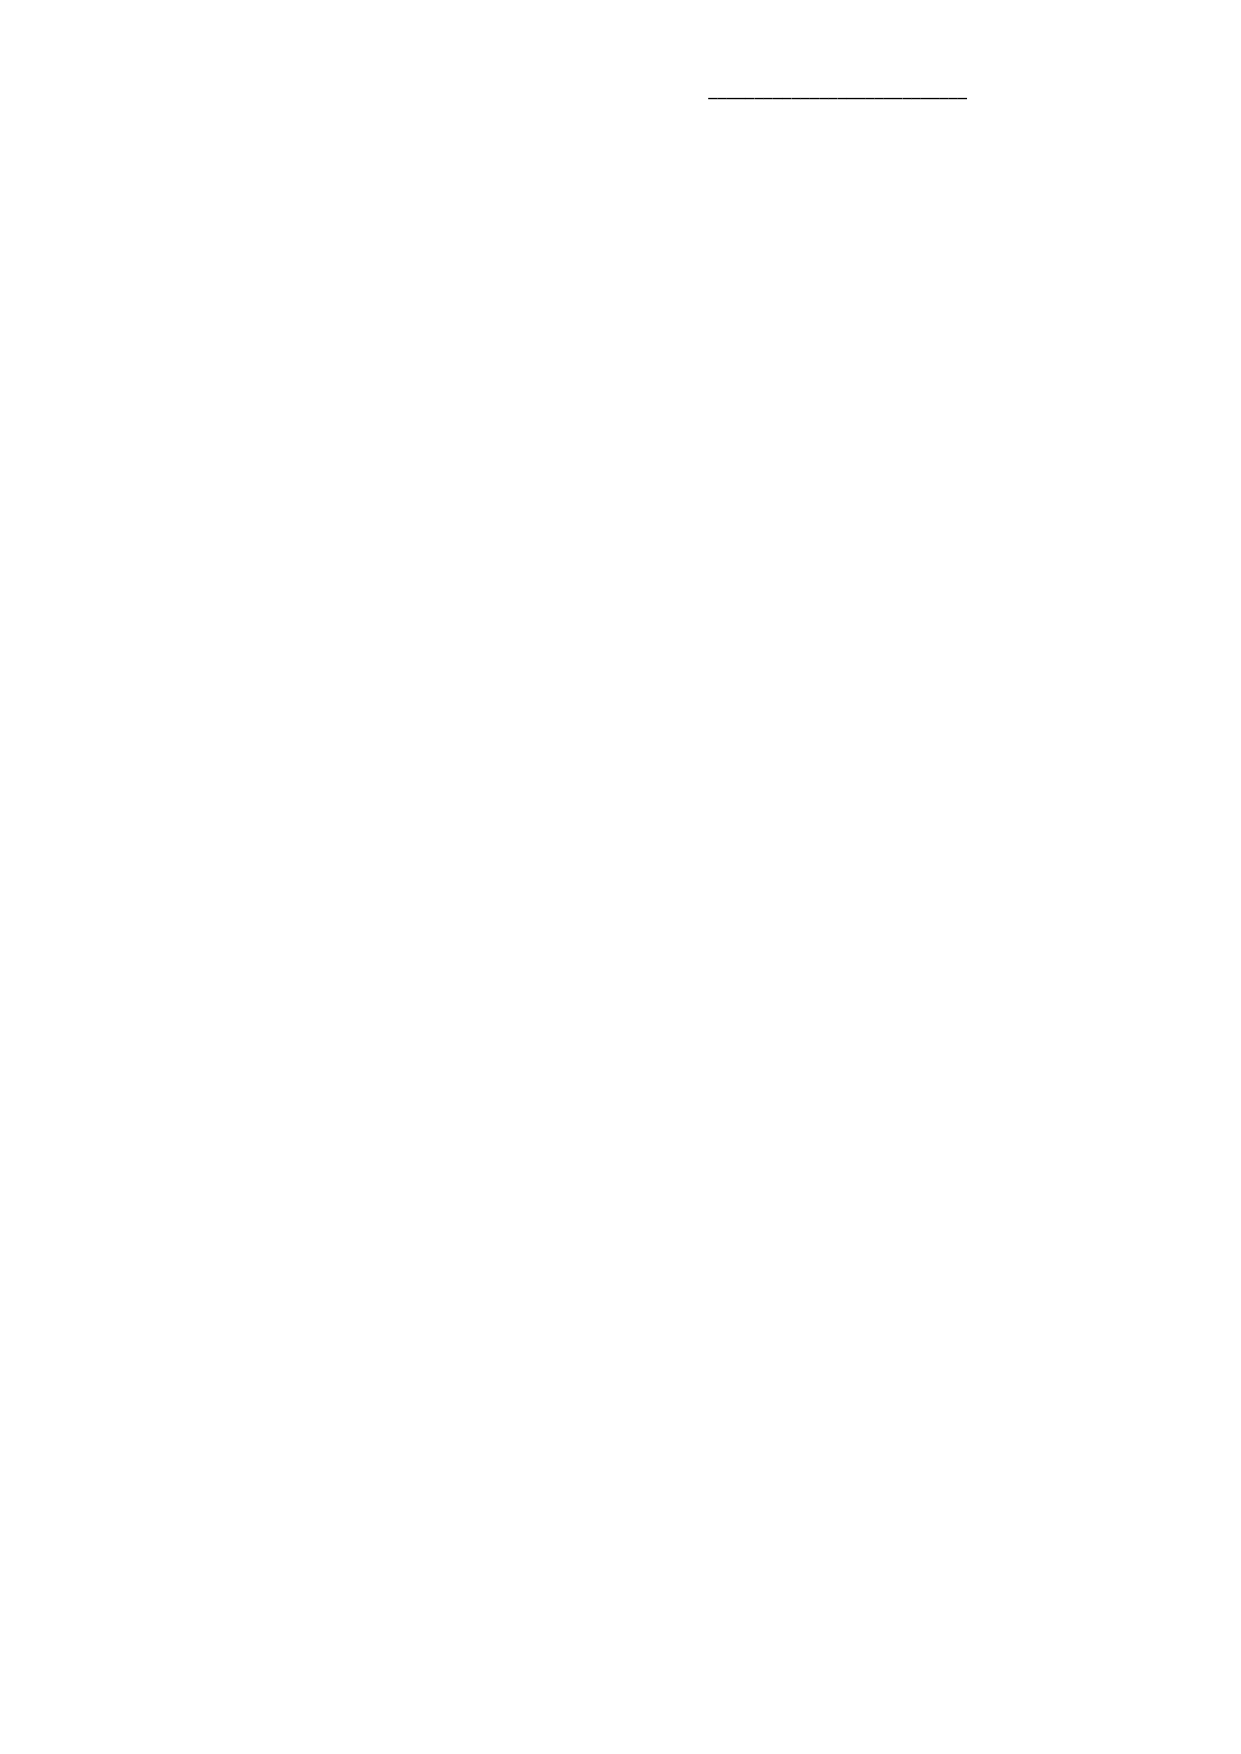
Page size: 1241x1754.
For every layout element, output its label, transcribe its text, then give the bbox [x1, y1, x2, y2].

text ____________________________ [634, 74, 1122, 102]
